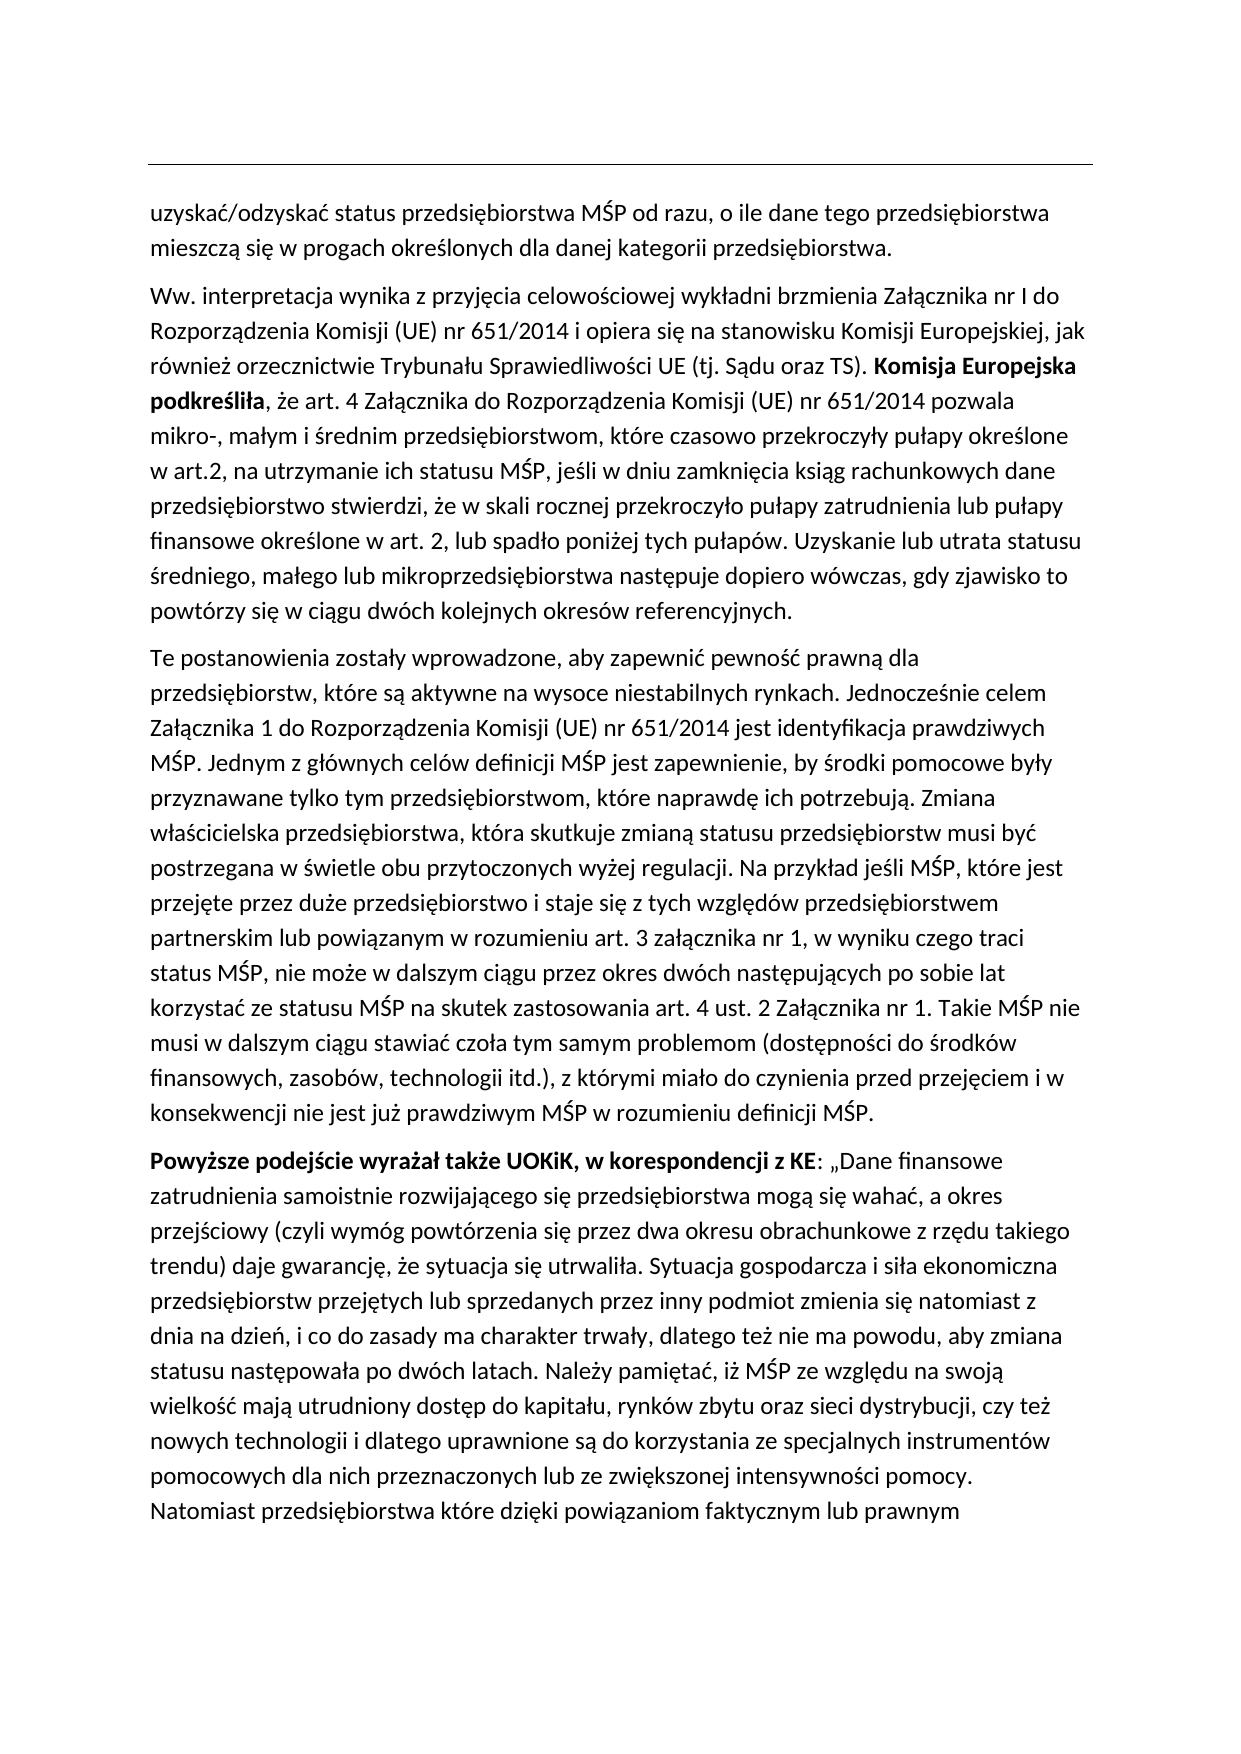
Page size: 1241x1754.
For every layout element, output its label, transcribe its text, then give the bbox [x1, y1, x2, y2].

text Te postanowienia zostały wprowadzone, aby zapewnić pewność prawną dla przedsiębiorstw, które są aktywne na wysoce niestabilnych rynkach. Jednocześnie celem Załącznika 1 do Rozporządzenia Komisji (UE) nr 651/2014 jest identyfikacja prawdziwych MŚP. Jednym z głównych celów definicji MŚP jest zapewnienie, by środki pomocowe były przyznawane tylko tym przedsiębiorstwom, które naprawdę ich potrzebują. Zmiana właścicielska przedsiębiorstwa, która skutkuje zmianą statusu przedsiębiorstw musi być postrzegana w świetle obu przytoczonych wyżej regulacji. Na przykład jeśli MŚP, które jest przejęte przez duże przedsiębiorstwo i staje się z tych względów przedsiębiorstwem partnerskim lub powiązanym w rozumieniu art. 3 załącznika nr 1, w wyniku czego traci status MŚP, nie może w dalszym ciągu przez okres dwóch następujących po sobie lat korzystać ze statusu MŚP na skutek zastosowania art. 4 ust. 2 Załącznika nr 1. Takie MŚP nie musi w dalszym ciągu stawiać czoła tym samym problemom (dostępności do środków finansowych, zasobów, technologii itd.), z którymi miało do czynienia przed przejęciem i w konsekwencji nie jest już prawdziwym MŚP w rozumieniu definicji MŚP. [150, 642, 1086, 1128]
text uzyskać/odzyskać status przedsiębiorstwa MŚP od razu, o ile dane tego przedsiębiorstwa mieszczą się w progach określonych dla danej kategorii przedsiębiorstwa. [150, 197, 1090, 263]
text Powyższe podejście wyrażał także UOKiK, w korespondencji z KE: „Dane finansowe zatrudnienia samoistnie rozwijającego się przedsiębiorstwa mogą się wahać, a okres przejściowy (czyli wymóg powtórzenia się przez dwa okresu obrachunkowe z rzędu takiego trendu) daje gwarancję, że sytuacja się utrwaliła. Sytuacja gospodarcza i siła ekonomiczna przedsiębiorstw przejętych lub sprzedanych przez inny podmiot zmienia się natomiast z dnia na dzień, i co do zasady ma charakter trwały, dlatego też nie ma powodu, aby zmiana statusu następowała po dwóch latach. Należy pamiętać, iż MŚP ze względu na swoją wielkość mają utrudniony dostęp do kapitału, rynków zbytu oraz sieci dystrybucji, czy też nowych technologii i dlatego uprawnione są do korzystania ze specjalnych instrumentów pomocowych dla nich przeznaczonych lub ze zwiększonej intensywności pomocy. Natomiast przedsiębiorstwa które dzięki powiązaniom faktycznym lub prawnym [150, 1145, 1084, 1526]
text Ww. interpretacja wynika z przyjęcia celowościowej wykładni brzmienia Załącznika nr I do Rozporządzenia Komisji (UE) nr 651/2014 i opiera się na stanowisku Komisji Europejskiej, jak również orzecznictwie Trybunału Sprawiedliwości UE (tj. Sądu oraz TS). Komisja Europejska podkreśliła, że art. 4 Załącznika do Rozporządzenia Komisji (UE) nr 651/2014 pozwala mikro-, małym i średnim przedsiębiorstwom, które czasowo przekroczyły pułapy określone w art.2, na utrzymanie ich statusu MŚP, jeśli w dniu zamknięcia ksiąg rachunkowych dane przedsiębiorstwo stwierdzi, że w skali rocznej przekroczyło pułapy zatrudnienia lub pułapy finansowe określone w art. 2, lub spadło poniżej tych pułapów. Uzyskanie lub utrata statusu średniego, małego lub mikroprzedsiębiorstwa następuje dopiero wówczas, gdy zjawisko to powtórzy się w ciągu dwóch kolejnych okresów referencyjnych. [150, 280, 1090, 626]
